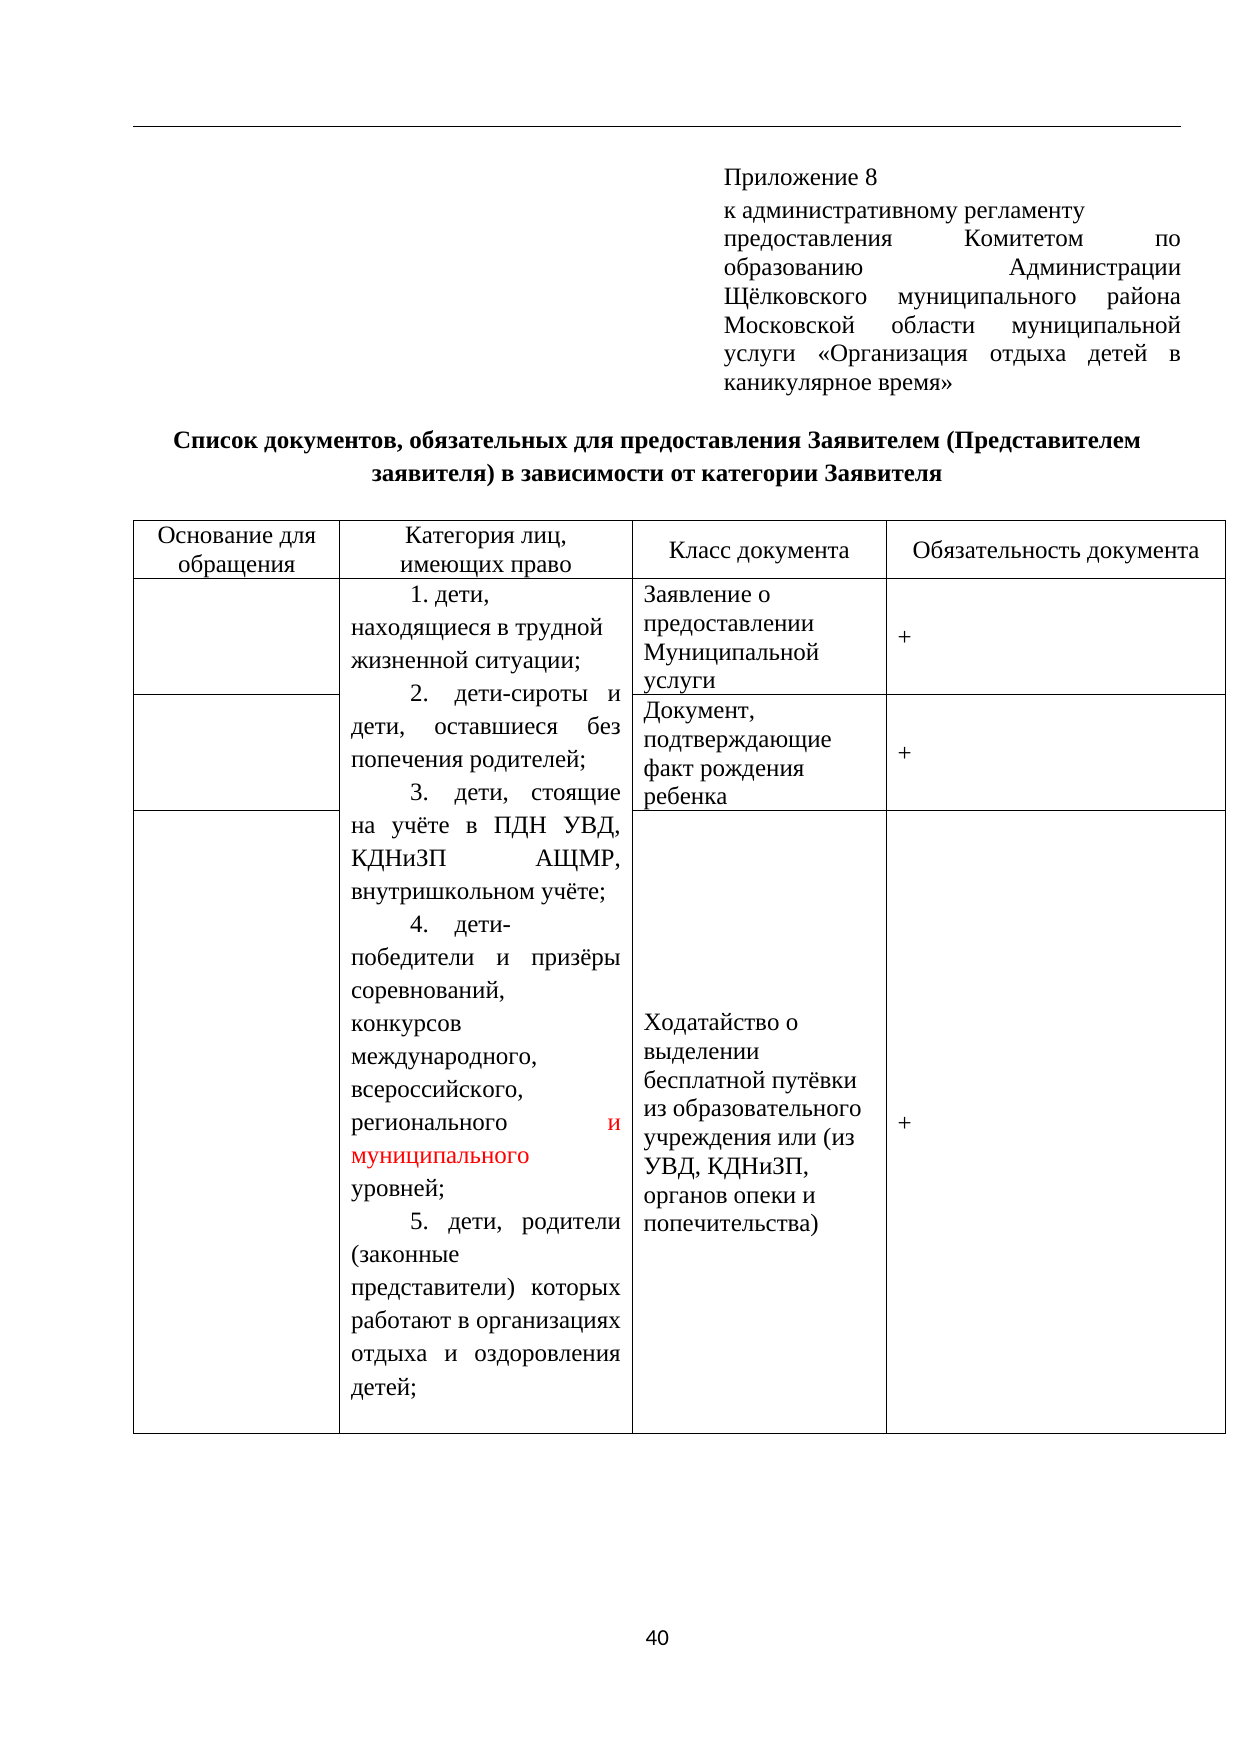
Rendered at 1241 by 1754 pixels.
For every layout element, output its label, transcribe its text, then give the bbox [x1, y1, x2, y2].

text предоставления Комитетом по образованию Администрации Щёлковского муниципального района Московской области муниципальной услуги «Организация отдыха детей в каникулярное время» [723, 223, 1181, 396]
table_header Обязательность документа [887, 521, 1225, 578]
table_cell Ходатайство о выделении бесплатной путёвки из образовательного учреждения или (из УВД, КДНиЗП, органов опеки и попечительства) [633, 811, 886, 1433]
table_cell [134, 811, 339, 1433]
table_cell Заявление о предоставлении Муниципальной услуги [633, 579, 886, 694]
table_cell + [887, 811, 1225, 1433]
table_cell [134, 579, 339, 694]
subtitle Список документов, обязательных для предоставления Заявителем (Представителем заявителя) в зависимости от категории Заявителя [133, 425, 1181, 486]
table_cell [134, 695, 339, 810]
table_header Класс документа [633, 521, 886, 578]
text к административному регламенту [723, 195, 1181, 223]
table_cell Документ, подтверждающие факт рождения ребенка [633, 695, 886, 810]
table_header Основание для обращения [134, 521, 339, 578]
table_cell 1. дети, находящиеся в трудной жизненной ситуации; 2. дети-сироты и дети, оставшиеся без попечения родителей; 3. дети, стоящие на учёте в ПДН УВД, КДНиЗП АЩМР, внутришкольном учёте; 4. дети-победители и призёры соревнований, конкурсов международного, всероссийского, регионального и муниципального уровней; 5. дети, родители (законные представители) которых работают в организациях отдыха и оздоровления детей; [340, 579, 632, 1433]
table_cell + [887, 579, 1225, 694]
subtitle Приложение 8 [723, 162, 1181, 190]
table_header Категория лиц, имеющих право [340, 521, 632, 578]
table_cell + [887, 695, 1225, 810]
